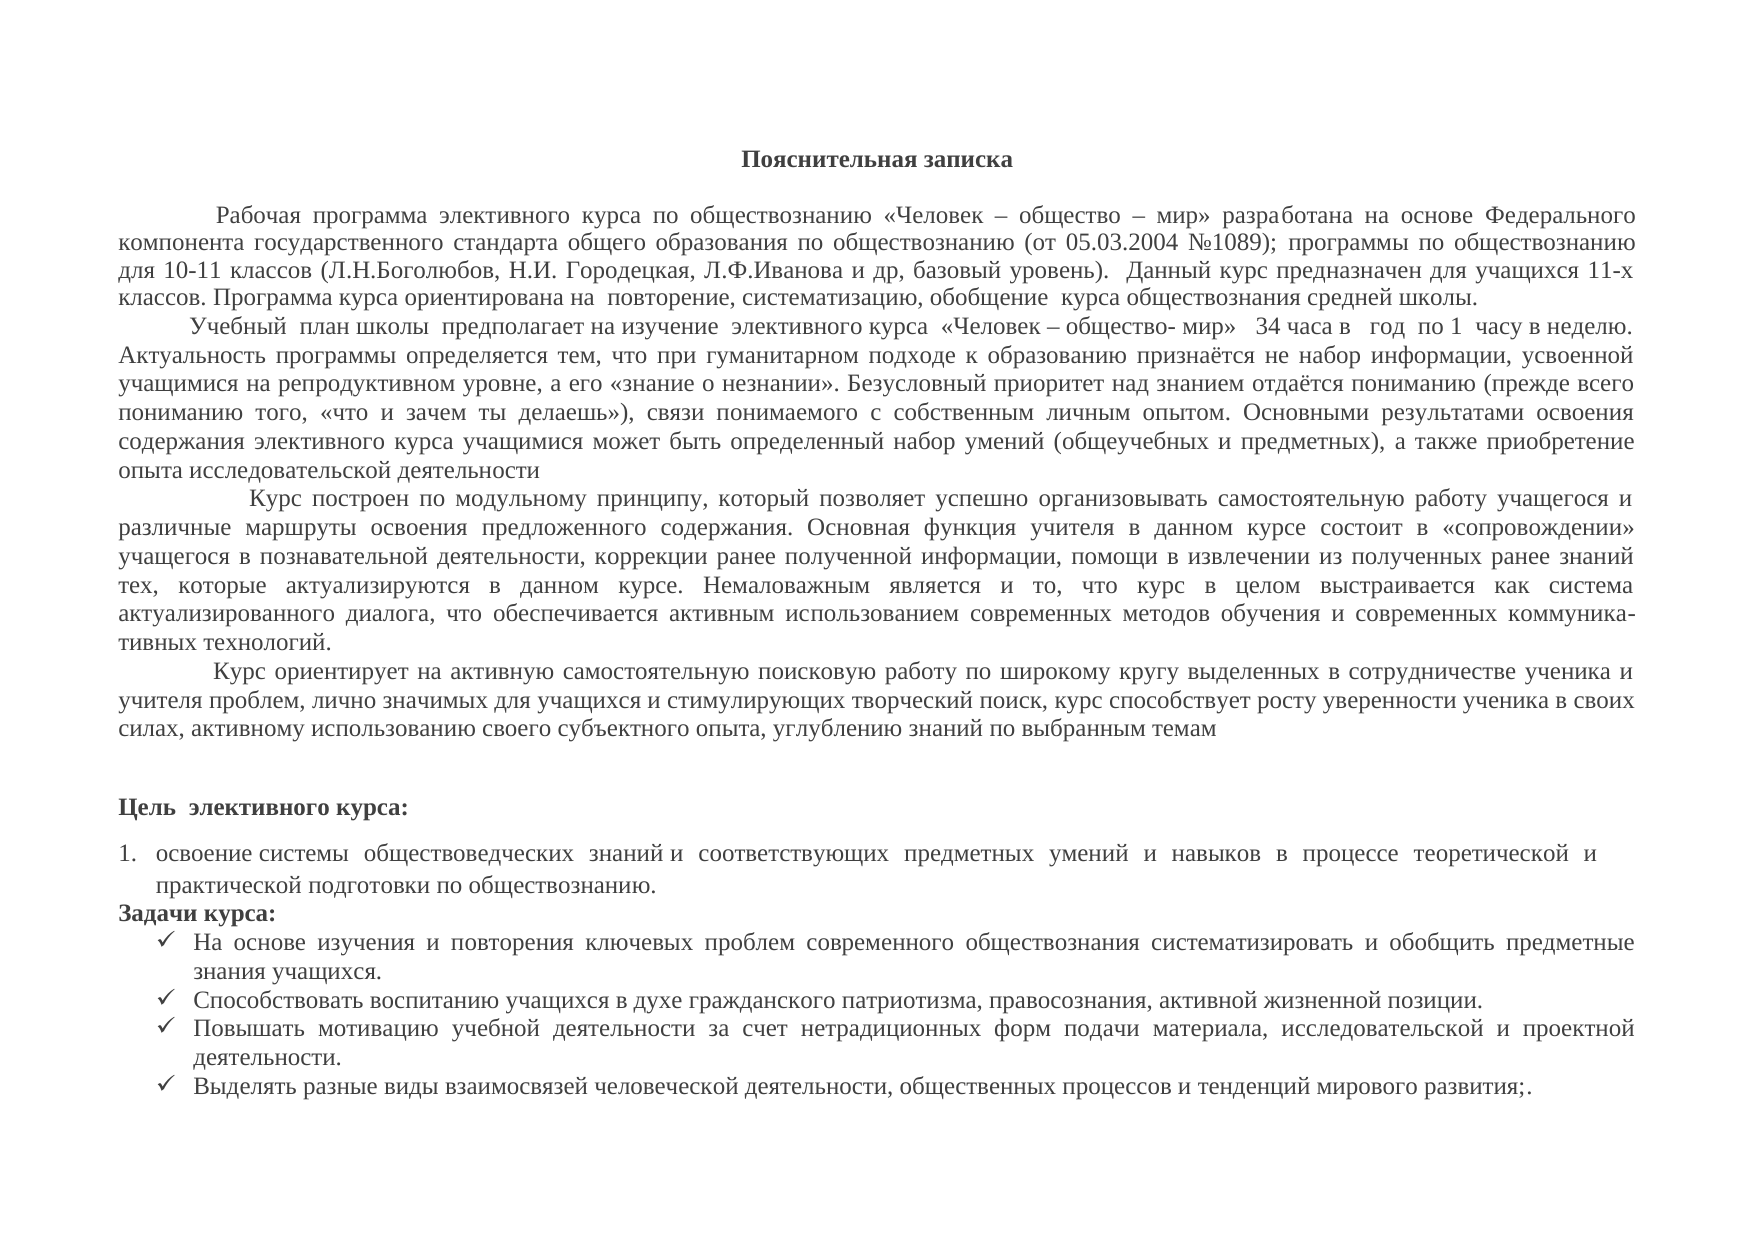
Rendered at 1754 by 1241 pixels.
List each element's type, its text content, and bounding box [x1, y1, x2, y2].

text Учебный план школы предполагает на изучение элективного курса «Человек – общество- мир» 34 часа в год по 1 часу в неделю. Актуальность программы определяется тем, что при гуманитарном подходе к образованию признаётся не набор информации, усвоенной учащимися на репродуктивном уровне, а его «знание о незнании». Безусловный приоритет над знанием отдаётся пониманию (прежде всего пониманию того, «что и зачем ты делаешь»), связи понимаемого с собственным личным опытом. Основными результатами освоения содержания элективного курса учащимися может быть определенный набор умений (общеучебных и предметных), а также приобретение опыта исследовательской деятельности [118, 311, 1636, 483]
text Цель элективного курса: [118, 789, 1636, 820]
text Пояснительная записка [118, 145, 1636, 173]
list На основе изучения и повторения ключевых проблем современного обществознания систематизировать и обобщить предметные знания учащихся. [156, 927, 1636, 985]
text Курс ориентирует на активную самостоятельную поисковую работу по широкому кругу выделенных в сотрудничестве ученика и учителя проблем, лично значимых для учащихся и стимулирующих творческий поиск, курс способствует росту уверенности ученика в своих силах, активному использованию своего субъектного опыта, углублению знаний по выбранным темам [118, 656, 1636, 742]
text Задачи курса: [118, 898, 1636, 927]
list Повышать мотивацию учебной деятельности за счет нетрадиционных форм подачи материала, исследовательской и проектной деятельности. [156, 1013, 1636, 1071]
list освоение системы обществоведческих знаний и соответствующих предметных умений и навыков в процессе теоретической и практической подготовки по обществознанию. [118, 836, 1598, 898]
list Способствовать воспитанию учащихся в духе гражданского патриотизма, правосознания, активной жизненной позиции. [156, 985, 1636, 1013]
text Рабочая программа элективного курса по обществознанию «Человек – общество – мир» разработана на основе Федерального компонента государственного стандарта общего образования по обществознанию (от 05.03.2004 №1089); программы по обществознанию для 10-11 классов (Л.Н.Боголюбов, Н.И. Городецкая, Л.Ф.Иванова и др, базовый уровень). Данный курс предназначен для учащихся 11-х классов. Программа курса ориентирована на повторение, систематизацию, обобщение курса обществознания средней школы. [118, 201, 1636, 311]
list Выделять разные виды взаимосвязей человеческой деятельности, общественных процессов и тенденций мирового развития;. [156, 1071, 1636, 1100]
text Курс построен по модульному принципу, который позволяет успешно организовывать самостоятельную работу учащегося и различные маршруты освоения предложенного содержания. Основная функция учителя в данном курсе состоит в «сопровождении» учащегося в познавательной деятельности, коррекции ранее полученной информации, помощи в извлечении из полученных ранее знаний тех, которые актуализируются в данном курсе. Немаловажным является и то, что курс в целом выстраивается как система актуализированного диалога, что обеспечивается активным использованием современных методов обучения и современных коммуникативных технологий. [118, 483, 1636, 656]
